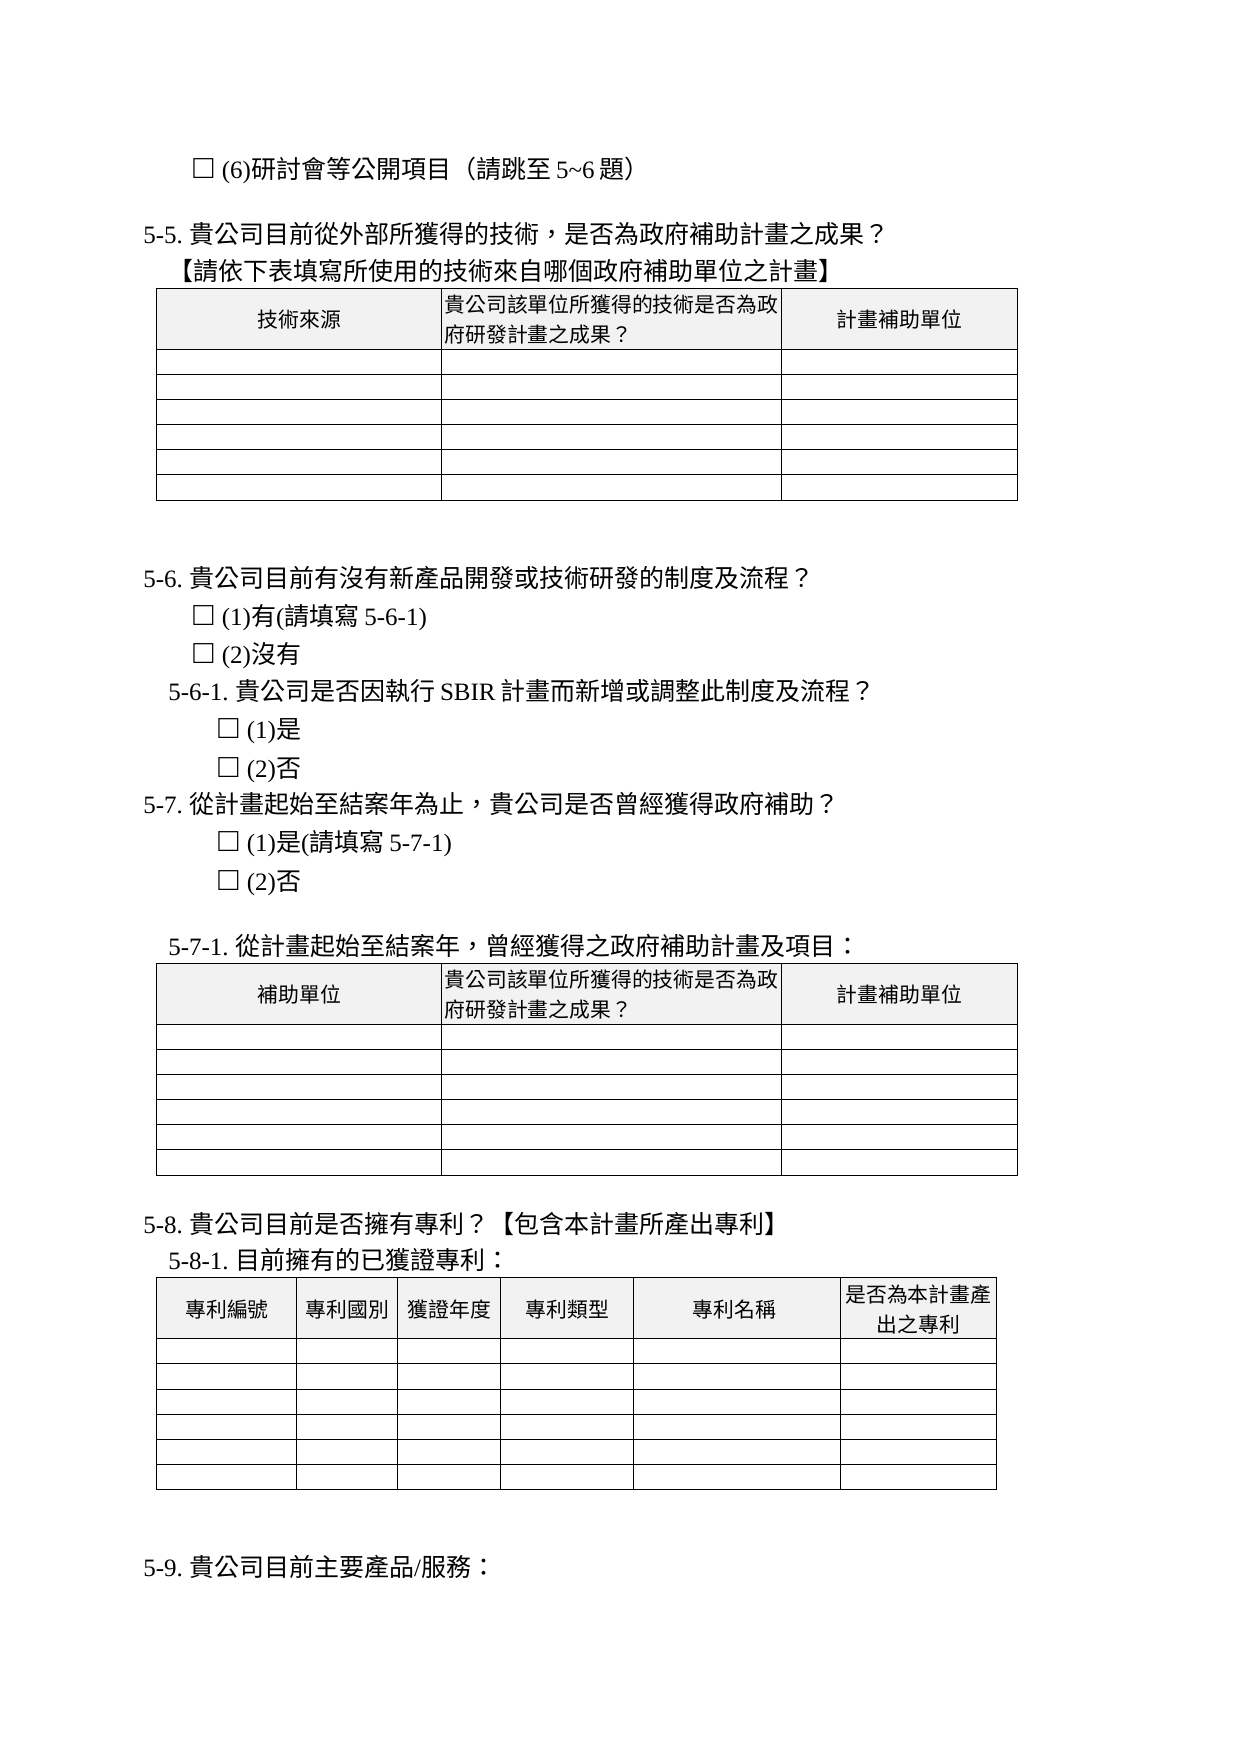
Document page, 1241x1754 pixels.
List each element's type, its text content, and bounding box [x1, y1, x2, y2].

text 5-9. 貴公司目前主要產品/服務： [143, 1547, 1122, 1584]
text 5-5. 貴公司目前從外部所獲得的技術，是否為政府補助計畫之成果？ [143, 215, 1122, 251]
table_cell [782, 1075, 1017, 1099]
table_cell [501, 1339, 633, 1363]
table_cell [501, 1364, 633, 1388]
text 5-8-1. 目前擁有的已獲證專利： [168, 1241, 1122, 1277]
table_cell [157, 1075, 441, 1099]
text □ (2)否 [218, 746, 1122, 784]
table_cell [157, 475, 441, 499]
table_cell [782, 475, 1017, 499]
table_cell [841, 1415, 996, 1439]
table_cell [297, 1440, 397, 1464]
text 【請依下表填寫所使用的技術來自哪個政府補助單位之計畫】 [143, 251, 1122, 287]
table_header 計畫補助單位 [782, 964, 1017, 1024]
table_cell [157, 1125, 441, 1149]
table_cell [634, 1465, 840, 1489]
table_cell [442, 475, 781, 499]
table_cell [634, 1364, 840, 1388]
table_cell [157, 425, 441, 449]
table_header 技術來源 [157, 289, 441, 349]
table_header 專利國別 [297, 1278, 397, 1338]
table_cell [782, 1025, 1017, 1049]
table_cell [157, 1050, 441, 1074]
table_cell [297, 1465, 397, 1489]
table_cell [157, 450, 441, 474]
table_cell [157, 1025, 441, 1049]
table_cell [442, 1125, 781, 1149]
table_cell [501, 1415, 633, 1439]
text 5-7-1. 從計畫起始至結案年，曾經獲得之政府補助計畫及項目： [168, 926, 1122, 962]
table_cell [157, 1415, 296, 1439]
table_cell [442, 1075, 781, 1099]
table_cell [297, 1415, 397, 1439]
table_cell [398, 1440, 500, 1464]
table_cell [398, 1465, 500, 1489]
table_cell [157, 1465, 296, 1489]
text □ (2)沒有 [193, 633, 1122, 671]
table_cell [157, 375, 441, 399]
table_cell [782, 425, 1017, 449]
table_cell [297, 1339, 397, 1363]
table_cell [782, 450, 1017, 474]
table_header 計畫補助單位 [782, 289, 1017, 349]
table_cell [501, 1390, 633, 1413]
table_cell [157, 350, 441, 374]
table_cell [442, 400, 781, 424]
table_header 貴公司該單位所獲得的技術是否為政府研發計畫之成果？ [442, 289, 781, 349]
table_cell [442, 1150, 781, 1174]
table_header 是否為本計畫產出之專利 [841, 1278, 996, 1338]
text 5-6-1. 貴公司是否因執行SBIR計畫而新增或調整此制度及流程？ [168, 671, 1122, 707]
table_cell [634, 1440, 840, 1464]
table_cell [297, 1364, 397, 1388]
table_cell [398, 1364, 500, 1388]
table_cell [782, 1150, 1017, 1174]
table_header 專利類型 [501, 1278, 633, 1338]
table_cell [501, 1465, 633, 1489]
table_cell [841, 1440, 996, 1464]
table_cell [841, 1364, 996, 1388]
table_cell [398, 1415, 500, 1439]
table_header 專利編號 [157, 1278, 296, 1338]
table_cell [442, 350, 781, 374]
text 5-7. 從計畫起始至結案年為止，貴公司是否曾經獲得政府補助？ [143, 784, 1122, 821]
table_cell [157, 400, 441, 424]
table_cell [841, 1390, 996, 1413]
table_cell [442, 450, 781, 474]
table_cell [398, 1339, 500, 1363]
table_cell [157, 1390, 296, 1413]
table_cell [157, 1100, 441, 1124]
table_cell [782, 375, 1017, 399]
table_cell [157, 1339, 296, 1363]
table_cell [782, 1125, 1017, 1149]
table_cell [634, 1390, 840, 1413]
text □ (2)否 [218, 859, 1122, 897]
table_cell [442, 375, 781, 399]
table_cell [782, 400, 1017, 424]
table_cell [841, 1339, 996, 1363]
table_header 補助單位 [157, 964, 441, 1024]
table_cell [157, 1150, 441, 1174]
table_cell [634, 1415, 840, 1439]
text 5-8. 貴公司目前是否擁有專利？【包含本計畫所產出專利】 [143, 1204, 1122, 1241]
table_cell [782, 350, 1017, 374]
table_cell [841, 1465, 996, 1489]
text □ (1)是 [218, 707, 1122, 746]
table_cell [297, 1390, 397, 1413]
text 5-6. 貴公司目前有沒有新產品開發或技術研發的制度及流程？ [143, 558, 1122, 594]
table_cell [442, 425, 781, 449]
table_header 貴公司該單位所獲得的技術是否為政府研發計畫之成果？ [442, 964, 781, 1024]
table_cell [157, 1440, 296, 1464]
table_cell [634, 1339, 840, 1363]
table_cell [442, 1100, 781, 1124]
table_cell [782, 1100, 1017, 1124]
table_header 獲證年度 [398, 1278, 500, 1338]
table_cell [398, 1390, 500, 1413]
table_cell [442, 1025, 781, 1049]
text □ (1)有(請填寫5-6-1) [193, 594, 1122, 633]
table_cell [157, 1364, 296, 1388]
text □ (6)研討會等公開項目（請跳至5~6題） [193, 148, 1122, 186]
table_header 專利名稱 [634, 1278, 840, 1338]
table_cell [782, 1050, 1017, 1074]
table_cell [501, 1440, 633, 1464]
text □ (1)是(請填寫5-7-1) [218, 821, 1122, 859]
table_cell [442, 1050, 781, 1074]
